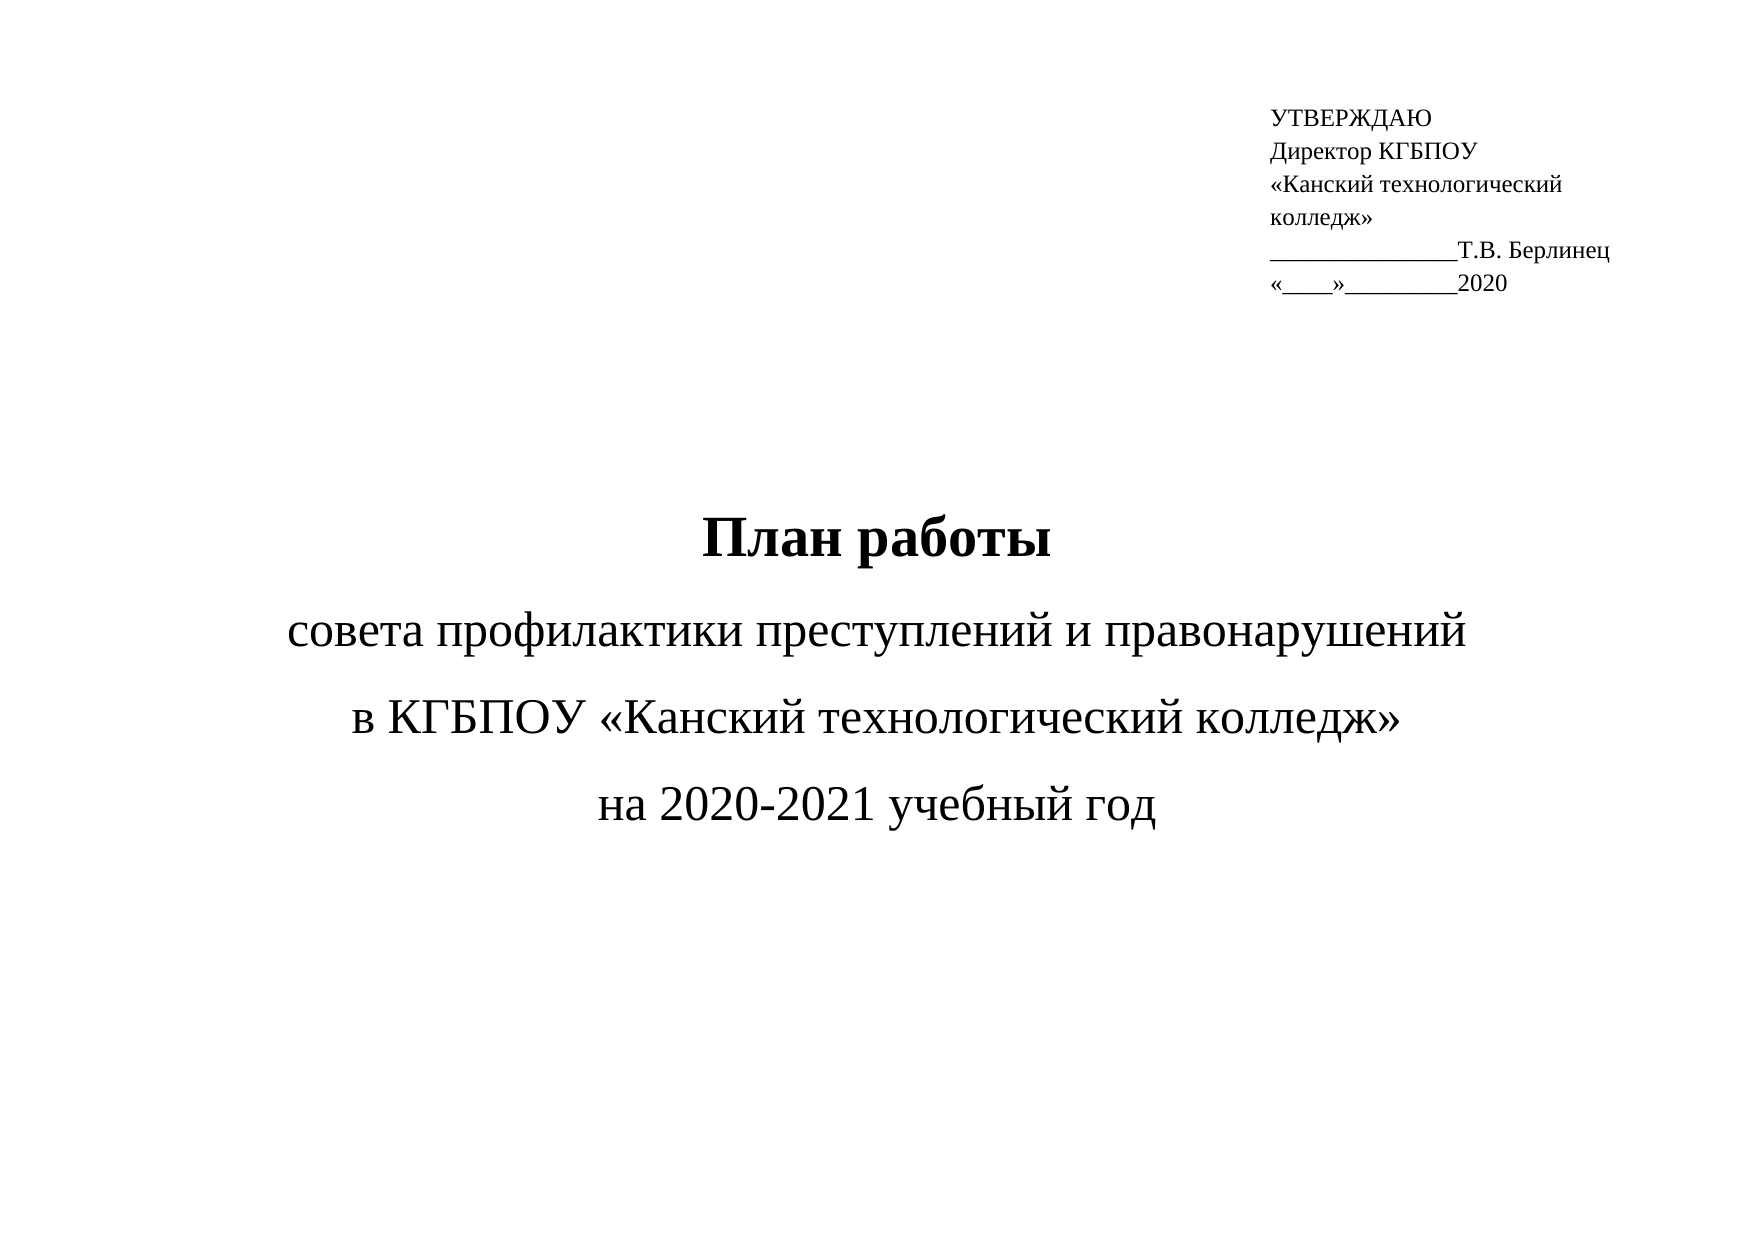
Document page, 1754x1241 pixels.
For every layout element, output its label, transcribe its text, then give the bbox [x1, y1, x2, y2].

text «Канский технологический колледж» [1270, 169, 1636, 231]
text в КГБПОУ «Канский технологический колледж» [118, 687, 1636, 744]
text совета профилактики преступлений и правонарушений [118, 600, 1636, 658]
text _______________Т.В. Берлинец [1270, 236, 1636, 264]
text на 2020-2021 учебный год [118, 774, 1636, 831]
text План работы [118, 502, 1636, 569]
text Директор КГБПОУ [1270, 136, 1636, 165]
text «____»_________2020 [1270, 268, 1636, 297]
text УТВЕРЖДАЮ [1270, 103, 1636, 132]
